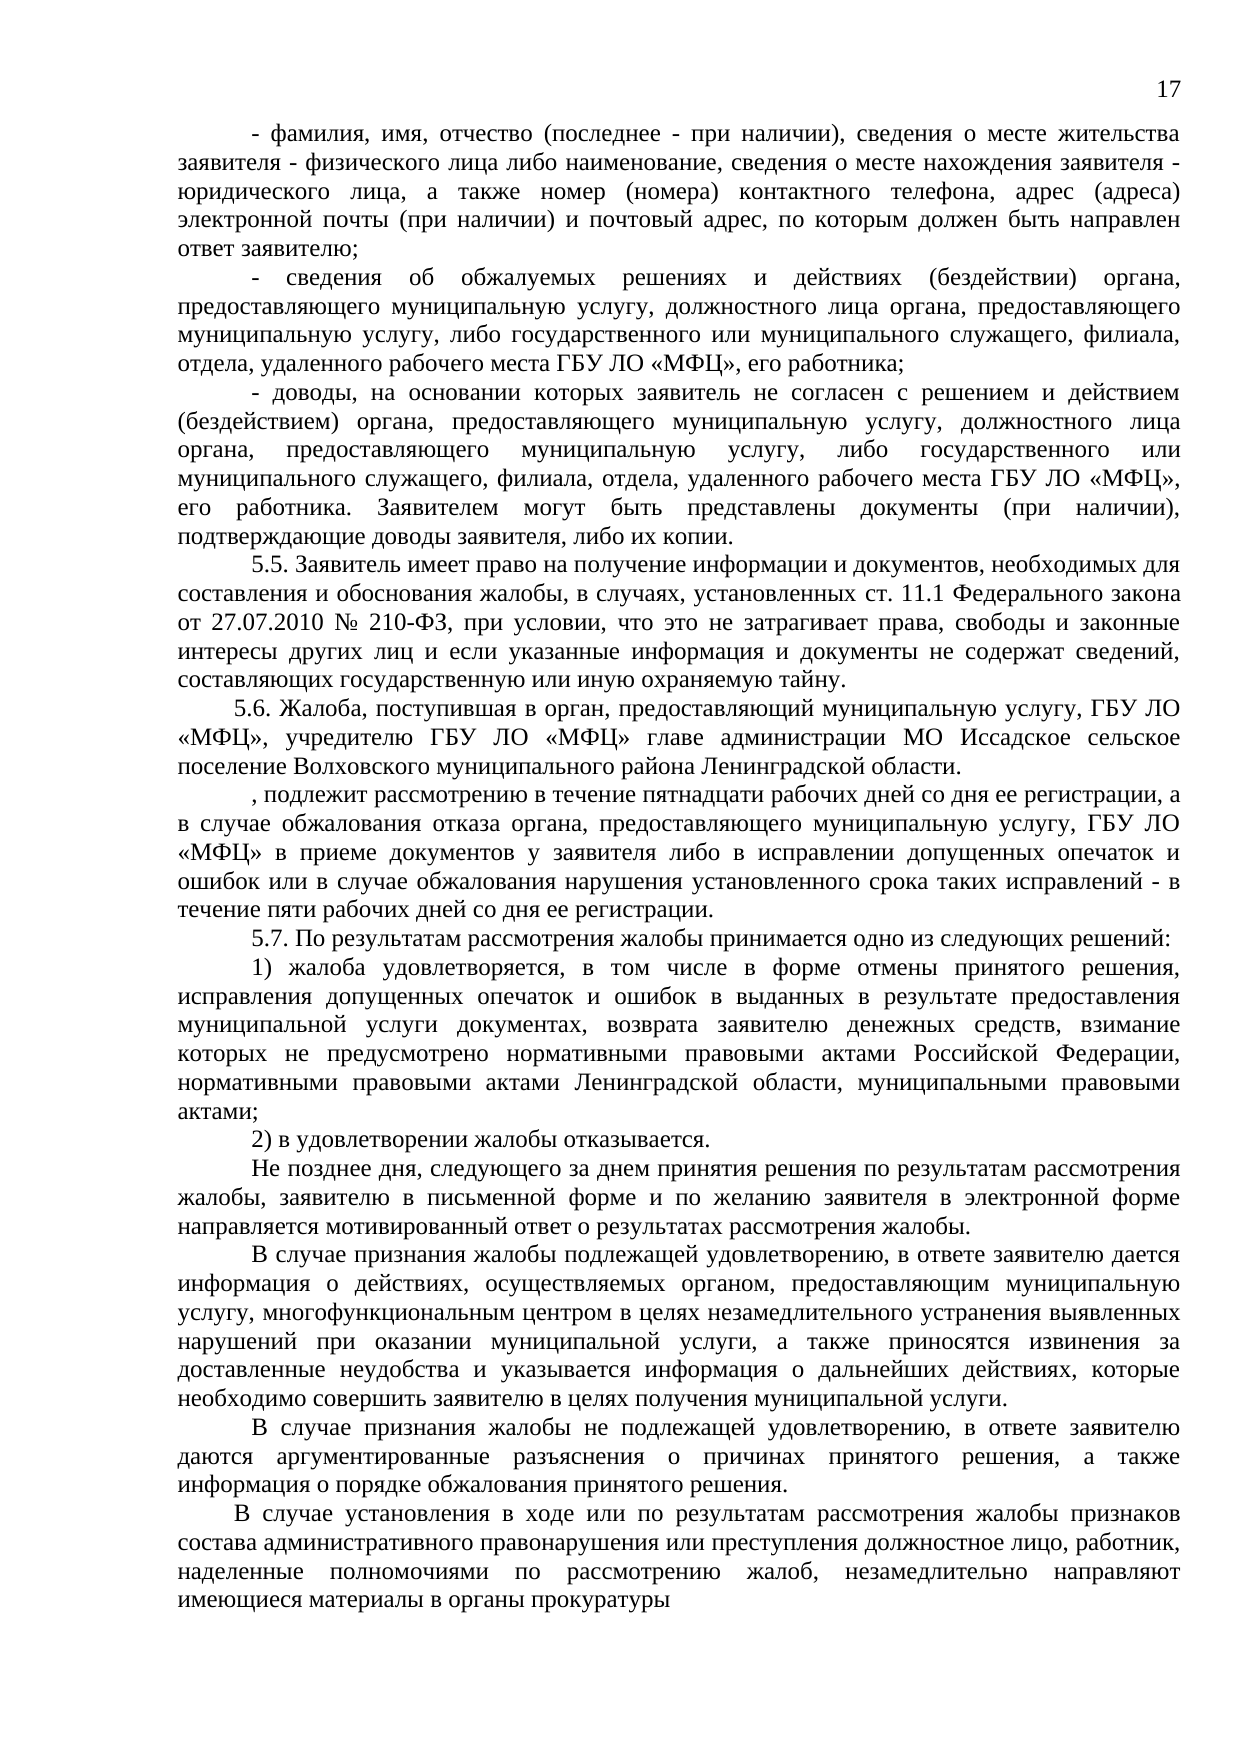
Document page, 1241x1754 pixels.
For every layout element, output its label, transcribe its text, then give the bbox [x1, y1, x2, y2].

text 2) в удовлетворении жалобы отказывается. [177, 1124, 1181, 1153]
text 5.5. Заявитель имеет право на получение информации и документов, необходимых для составления и обоснования жалобы, в случаях, установленных ст. 11.1 Федерального закона от 27.07.2010 № 210-ФЗ, при условии, что это не затрагивает права, свободы и законные интересы других лиц и если указанные информация и документы не содержат сведений, составляющих государственную или иную охраняемую тайну. [177, 549, 1181, 693]
text , подлежит рассмотрению в течение пятнадцати рабочих дней со дня ее регистрации, а в случае обжалования отказа органа, предоставляющего муниципальную услугу, ГБУ ЛО «МФЦ» в приеме документов у заявителя либо в исправлении допущенных опечаток и ошибок или в случае обжалования нарушения установленного срока таких исправлений - в течение пяти рабочих дней со дня ее регистрации. [177, 779, 1181, 923]
text - доводы, на основании которых заявитель не согласен с решением и действием (бездействием) органа, предоставляющего муниципальную услугу, должностного лица органа, предоставляющего муниципальную услугу, либо государственного или муниципального служащего, филиала, отдела, удаленного рабочего места ГБУ ЛО «МФЦ», его работника. Заявителем могут быть представлены документы (при наличии), подтверждающие доводы заявителя, либо их копии. [177, 377, 1181, 549]
text - фамилия, имя, отчество (последнее - при наличии), сведения о месте жительства заявителя - физического лица либо наименование, сведения о месте нахождения заявителя - юридического лица, а также номер (номера) контактного телефона, адрес (адреса) электронной почты (при наличии) и почтовый адрес, по которым должен быть направлен ответ заявителю; [177, 118, 1181, 262]
text 1) жалоба удовлетворяется, в том числе в форме отмены принятого решения, исправления допущенных опечаток и ошибок в выданных в результате предоставления муниципальной услуги документах, возврата заявителю денежных средств, взимание которых не предусмотрено нормативными правовыми актами Российской Федерации, нормативными правовыми актами Ленинградской области, муниципальными правовыми актами; [177, 952, 1181, 1124]
text 5.6. Жалоба, поступившая в орган, предоставляющий муниципальную услугу, ГБУ ЛО «МФЦ», учредителю ГБУ ЛО «МФЦ» главе администрации МО Иссадское сельское поселение Волховского муниципального района Ленинградской области. [177, 693, 1181, 779]
text - сведения об обжалуемых решениях и действиях (бездействии) органа, предоставляющего муниципальную услугу, должностного лица органа, предоставляющего муниципальную услугу, либо государственного или муниципального служащего, филиала, отдела, удаленного рабочего места ГБУ ЛО «МФЦ», его работника; [177, 262, 1181, 377]
text В случае признания жалобы не подлежащей удовлетворению, в ответе заявителю даются аргументированные разъяснения о причинах принятого решения, а также информация о порядке обжалования принятого решения. [177, 1412, 1181, 1498]
text Не позднее дня, следующего за днем принятия решения по результатам рассмотрения жалобы, заявителю в письменной форме и по желанию заявителя в электронной форме направляется мотивированный ответ о результатах рассмотрения жалобы. [177, 1153, 1181, 1239]
text 5.7. По результатам рассмотрения жалобы принимается одно из следующих решений: [177, 923, 1181, 952]
text В случае установления в ходе или по результатам рассмотрения жалобы признаков состава административного правонарушения или преступления должностное лицо, работник, наделенные полномочиями по рассмотрению жалоб, незамедлительно направляют имеющиеся материалы в органы прокуратуры [177, 1498, 1181, 1613]
text В случае признания жалобы подлежащей удовлетворению, в ответе заявителю дается информация о действиях, осуществляемых органом, предоставляющим муниципальную услугу, многофункциональным центром в целях незамедлительного устранения выявленных нарушений при оказании муниципальной услуги, а также приносятся извинения за доставленные неудобства и указывается информация о дальнейших действиях, которые необходимо совершить заявителю в целях получения муниципальной услуги. [177, 1239, 1181, 1412]
